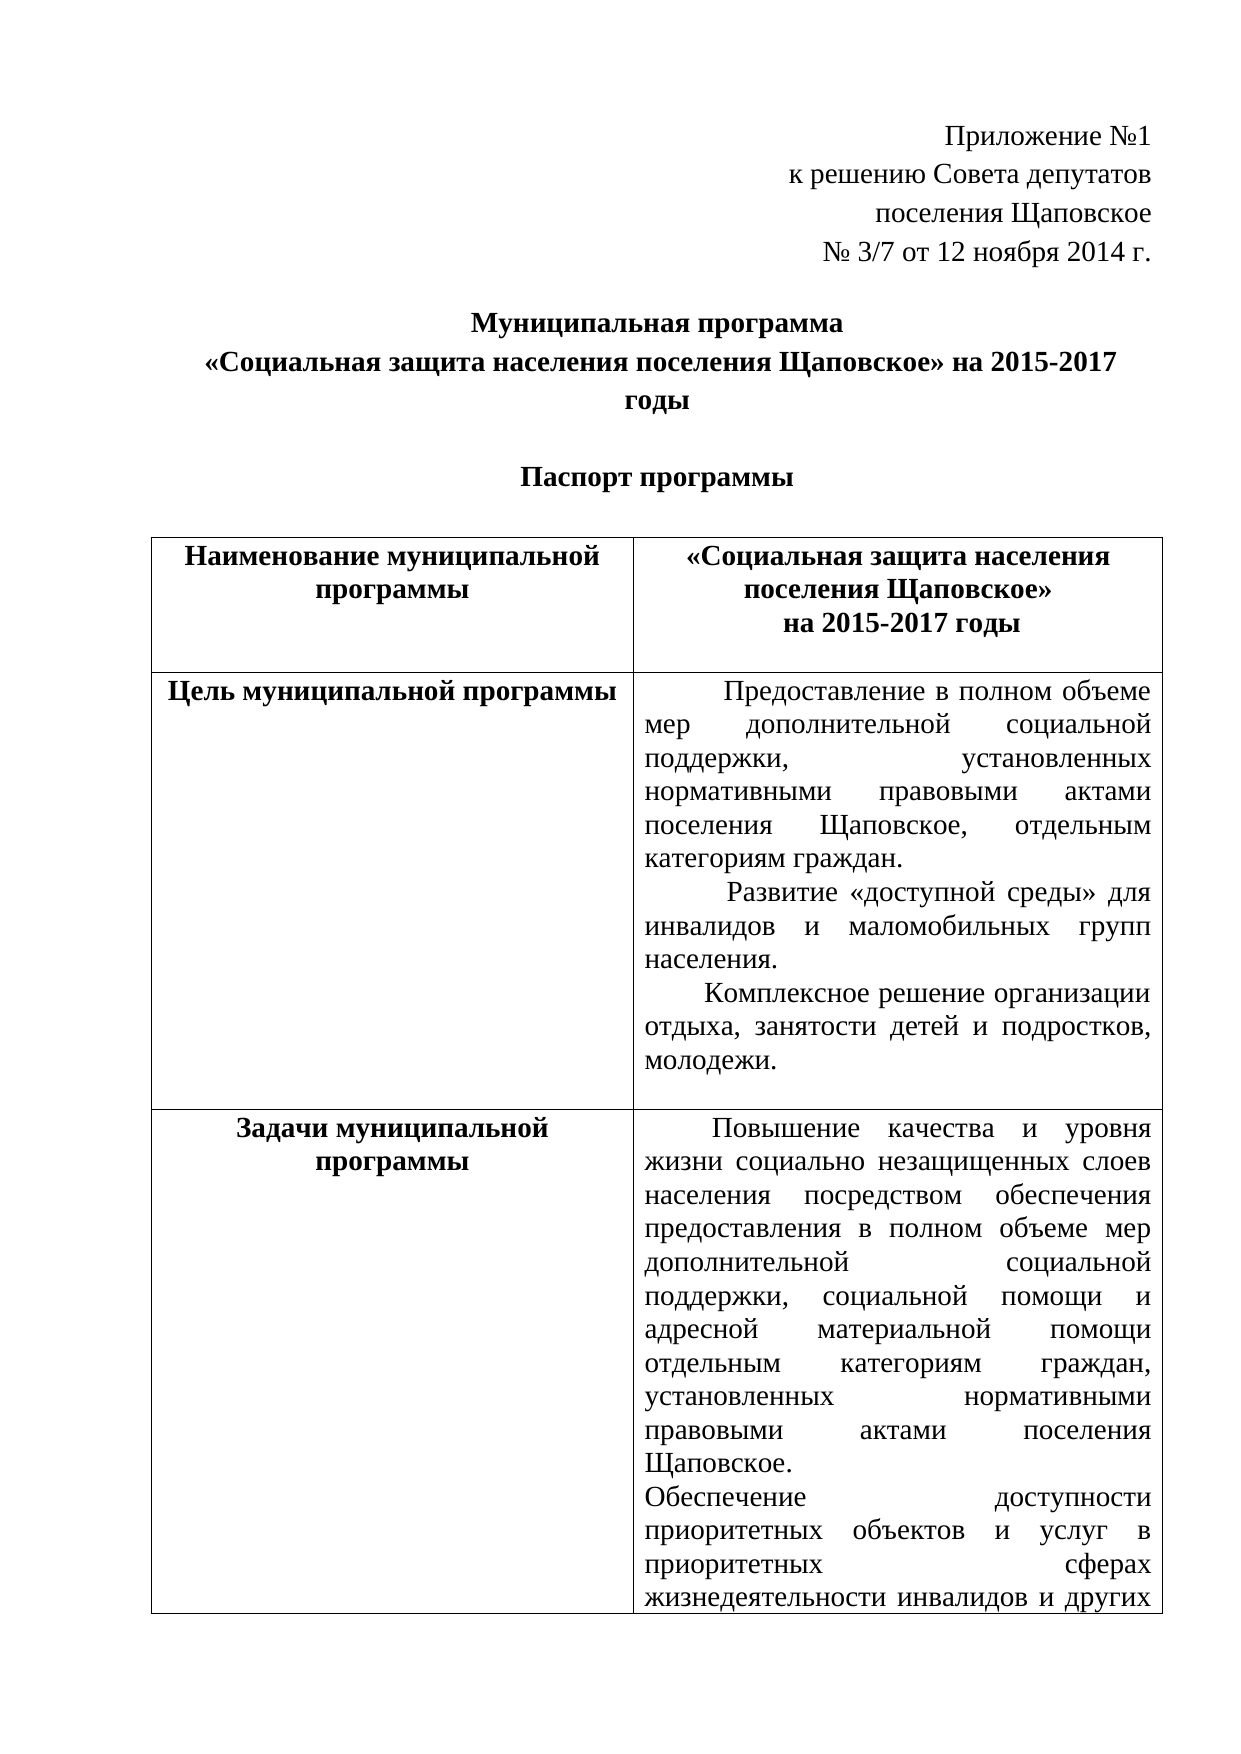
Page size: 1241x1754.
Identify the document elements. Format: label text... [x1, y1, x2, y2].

table_cell Предоставление в полном объеме мер дополнительной социальной поддержки, установленных нормативными правовыми актами поселения Щаповское, отдельным категориям граждан. Развитие «доступной среды» для инвалидов и маломобильных групп населения. Комплексное решение организации отдыха, занятости детей и подростков, молодежи. [634, 673, 1162, 1109]
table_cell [152, 1110, 633, 1613]
text к решению Совета депутатов [162, 157, 1152, 190]
table_header Наименование муниципальной программы [152, 538, 633, 672]
table_cell Цель муниципальной программы [152, 673, 633, 1109]
text Паспорт программы [162, 459, 1152, 493]
table_header «Социальная защита населения поселения Щаповское» на 2015-2017 годы [634, 538, 1162, 672]
text Приложение №1 [162, 118, 1152, 152]
text № 3/7 от 12 ноября 2014 г. [162, 234, 1152, 267]
text Муниципальная программа [162, 305, 1152, 339]
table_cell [634, 1110, 1162, 1613]
text поселения Щаповское [162, 195, 1152, 229]
text «Социальная защита населения поселения Щаповское» на 2015-2017 годы [162, 344, 1152, 416]
